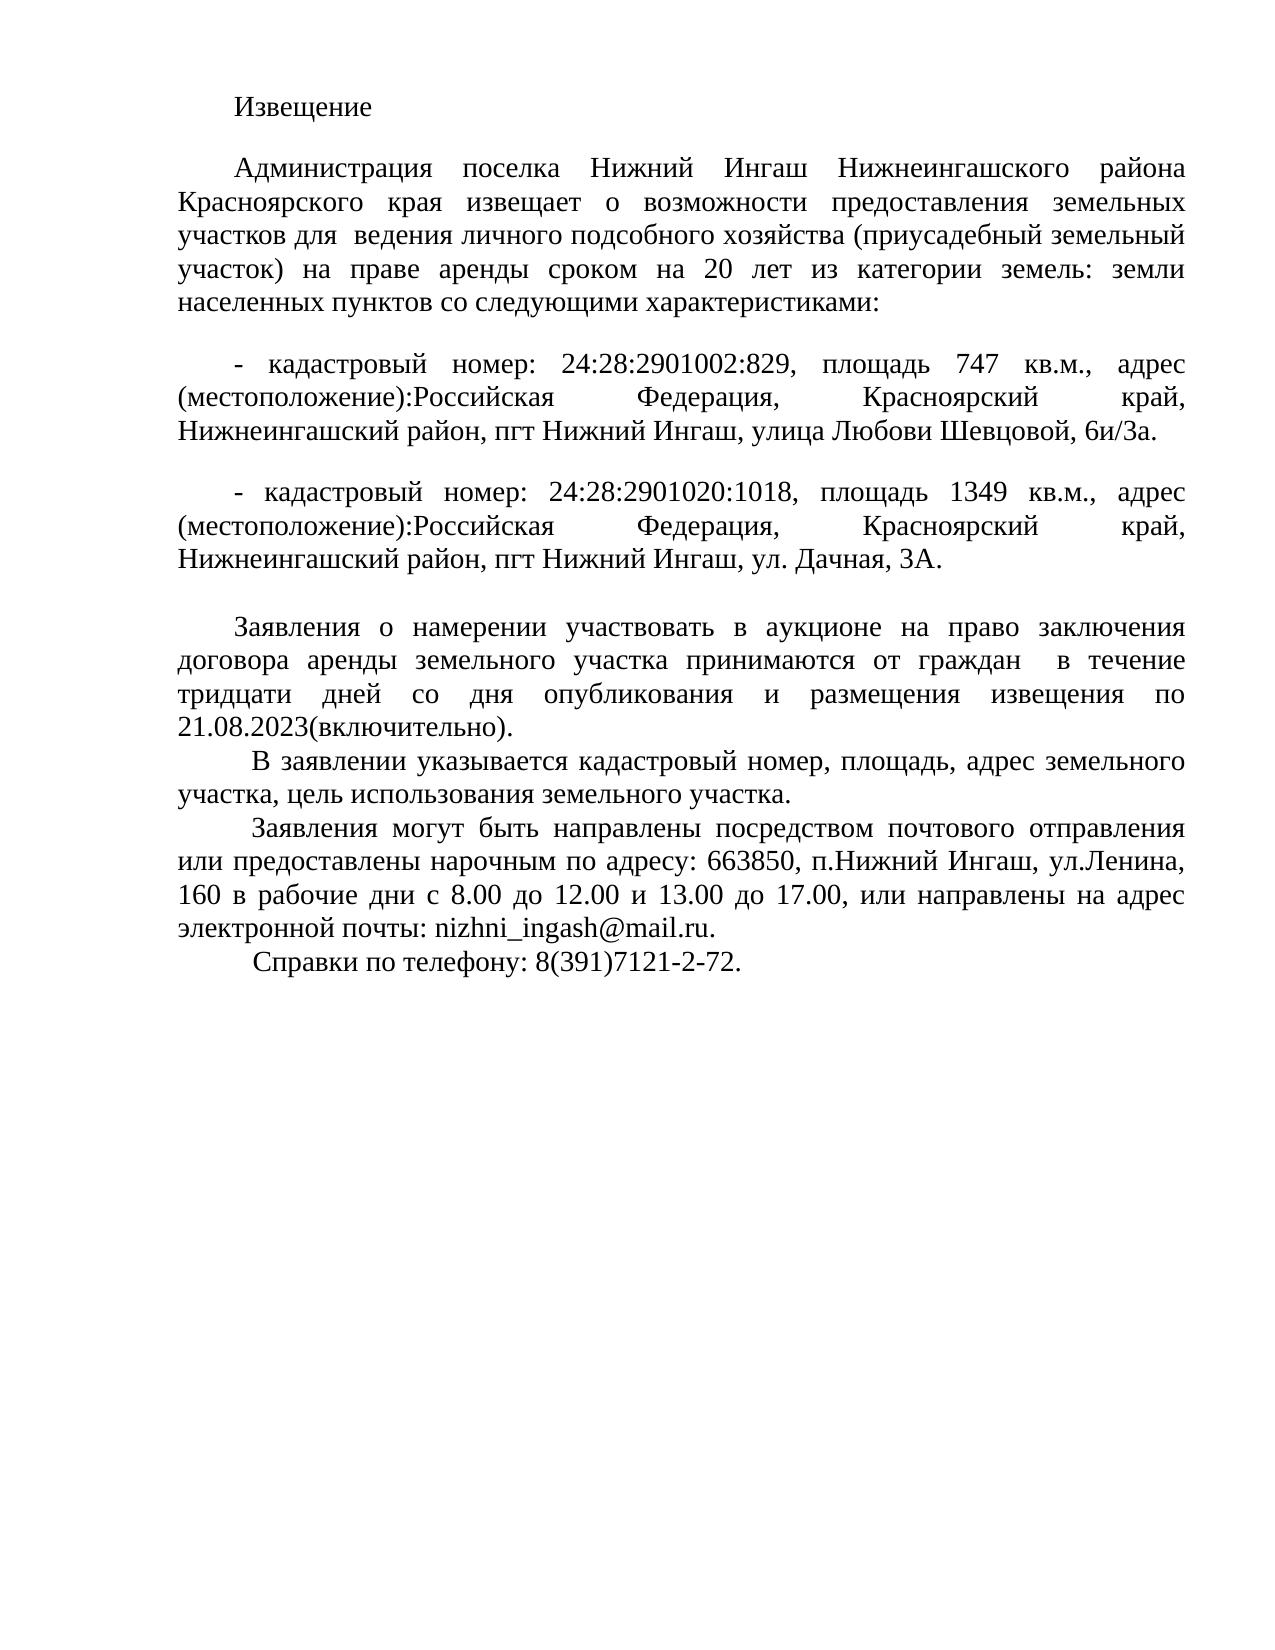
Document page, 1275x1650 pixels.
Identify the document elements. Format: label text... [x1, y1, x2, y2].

text Справки по телефону: 8(391)7121-2-72. [177, 944, 1186, 978]
text Заявления могут быть направлены посредством почтового отправления или предоставлены нарочным по адресу: 663850, п.Нижний Ингаш, ул.Ленина, 160 в рабочие дни с 8.00 до 12.00 и 13.00 до 17.00, или направлены на адрес электронной почты: nizhni_ingash@mail.ru. [177, 810, 1186, 944]
text Заявления о намерении участвовать в аукционе на право заключения договора аренды земельного участка принимаются от граждан в течение тридцати дней со дня опубликования и размещения извещения по 21.08.2023(включительно). [177, 609, 1186, 743]
text - кадастровый номер: 24:28:2901020:1018, площадь 1349 кв.м., адрес (местоположение):Российская Федерация, Красноярский край, Нижнеингашский район, пгт Нижний Ингаш, ул. Дачная, 3А. [177, 474, 1186, 575]
text В заявлении указывается кадастровый номер, площадь, адрес земельного участка, цель использования земельного участка. [177, 743, 1186, 810]
text - кадастровый номер: 24:28:2901002:829, площадь 747 кв.м., адрес (местоположение):Российская Федерация, Красноярский край, Нижнеингашский район, пгт Нижний Ингаш, улица Любови Шевцовой, 6и/3а. [177, 346, 1186, 447]
text Администрация поселка Нижний Ингаш Нижнеингашского района Красноярского края извещает о возможности предоставления земельных участков для ведения личного подсобного хозяйства (приусадебный земельный участок) на праве аренды сроком на 20 лет из категории земель: земли населенных пунктов со следующими характеристиками: [177, 150, 1186, 318]
text Извещение [177, 89, 1186, 122]
